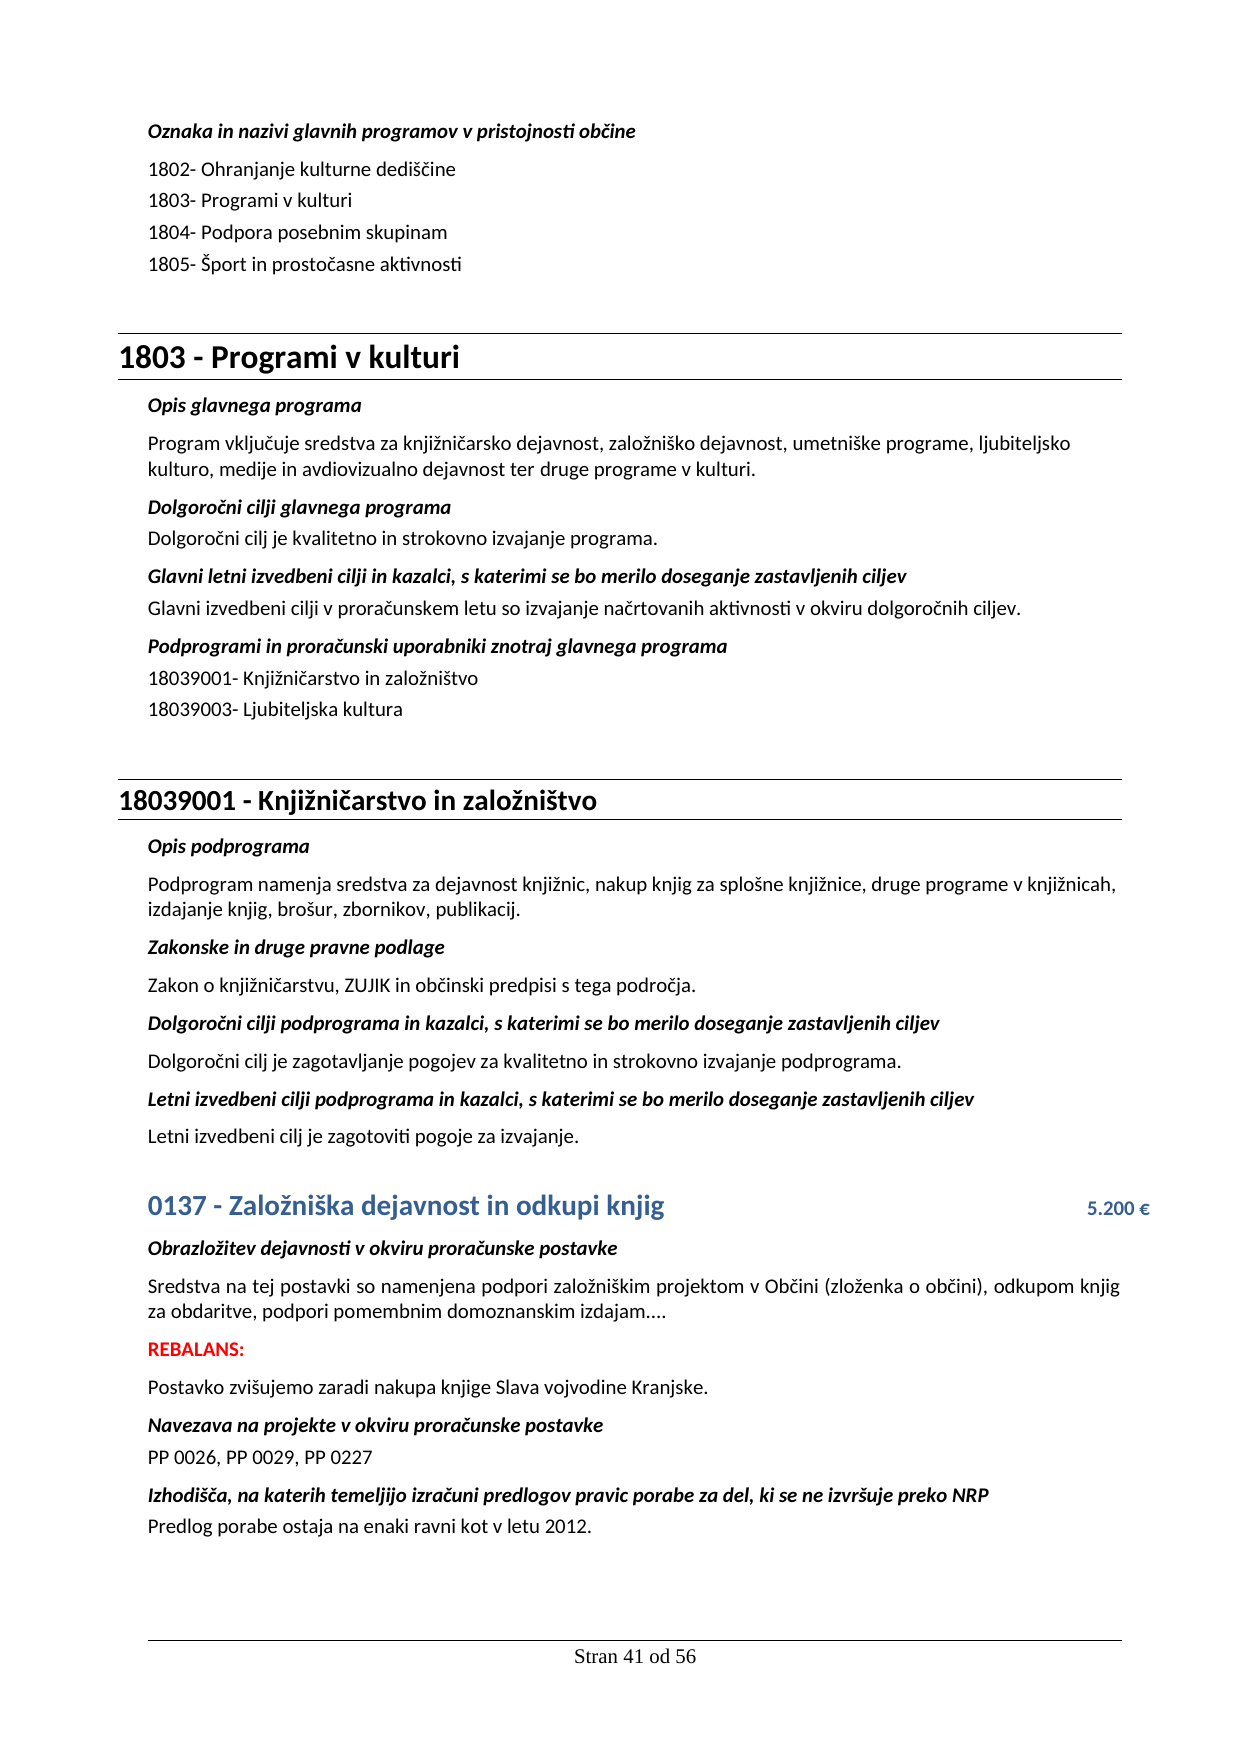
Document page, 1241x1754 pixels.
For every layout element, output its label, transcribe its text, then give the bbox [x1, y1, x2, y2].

subtitle Oznaka in nazivi glavnih programov v pristojnosti občine [148, 118, 1122, 143]
subtitle Navezava na projekte v okviru proračunske postavke [148, 1412, 1122, 1438]
text 1804- Podpora posebnim skupinam [148, 219, 1122, 245]
subtitle Zakonske in druge pravne podlage [148, 934, 1122, 959]
text Postavko zvišujemo zaradi nakupa knjige Slava vojvodine Kranjske. [148, 1374, 1122, 1400]
text Dolgoročni cilj je kvalitetno in strokovno izvajanje programa. [148, 526, 1122, 551]
subtitle Letni izvedbeni cilji podprograma in kazalci, s katerimi se bo merilo doseganje zastavljenih ciljev [148, 1086, 1122, 1111]
text 1803- Programi v kulturi [148, 188, 1122, 213]
subtitle Opis podprograma [148, 833, 1122, 858]
text REBALANS: [148, 1336, 1122, 1362]
text 18039001- Knjižničarstvo in založništvo [148, 665, 1122, 690]
text Predlog porabe ostaja na enaki ravni kot v letu 2012. [148, 1513, 1122, 1539]
text 1802- Ohranjanje kulturne dediščine [148, 156, 1122, 181]
text Dolgoročni cilj je zagotavljanje pogojev za kvalitetno in strokovno izvajanje podprograma. [148, 1048, 1122, 1073]
subtitle Podprogrami in proračunski uporabniki znotraj glavnega programa [148, 633, 1122, 658]
text Letni izvedbeni cilj je zagotoviti pogoje za izvajanje. [148, 1124, 1122, 1149]
subtitle Dolgoročni cilji glavnega programa [148, 494, 1122, 519]
text PP 0026, PP 0029, PP 0227 [148, 1444, 1122, 1469]
subtitle Glavni letni izvedbeni cilji in kazalci, s katerimi se bo merilo doseganje zastavljenih ciljev [148, 563, 1122, 589]
subtitle 1803 - Programi v kulturi [118, 334, 1122, 379]
text Podprogram namenja sredstva za dejavnost knjižnic, nakup knjig za splošne knjižnice, druge programe v knjižnicah, izdajanje knjig, brošur, zbornikov, publikacij. [148, 871, 1122, 922]
text 18039003- Ljubiteljska kultura [148, 696, 1122, 722]
subtitle 0137 - Založniška dejavnost in odkupi knjig 5.200 € [148, 1187, 1122, 1223]
subtitle Dolgoročni cilji podprograma in kazalci, s katerimi se bo merilo doseganje zastavljenih ciljev [148, 1010, 1122, 1035]
text Sredstva na tej postavki so namenjena podpori založniškim projektom v Občini (zloženka o občini), odkupom knjig za obdaritve, podpori pomembnim domoznanskim izdajam.... [148, 1273, 1122, 1324]
subtitle Opis glavnega programa [148, 393, 1122, 418]
text Glavni izvedbeni cilji v proračunskem letu so izvajanje načrtovanih aktivnosti v okviru dolgoročnih ciljev. [148, 595, 1122, 621]
subtitle Obrazložitev dejavnosti v okviru proračunske postavke [148, 1235, 1122, 1261]
subtitle 18039001 - Knjižničarstvo in založništvo [118, 780, 1122, 819]
text Zakon o knjižničarstvu, ZUJIK in občinski predpisi s tega področja. [148, 972, 1122, 997]
text Program vključuje sredstva za knjižničarsko dejavnost, založniško dejavnost, umetniške programe, ljubiteljsko kulturo, medije in avdiovizualno dejavnost ter druge programe v kulturi. [148, 431, 1122, 481]
text 1805- Šport in prostočasne aktivnosti [148, 251, 1122, 276]
subtitle Izhodišča, na katerih temeljijo izračuni predlogov pravic porabe za del, ki se ne izvršuje preko NRP [148, 1482, 1122, 1507]
